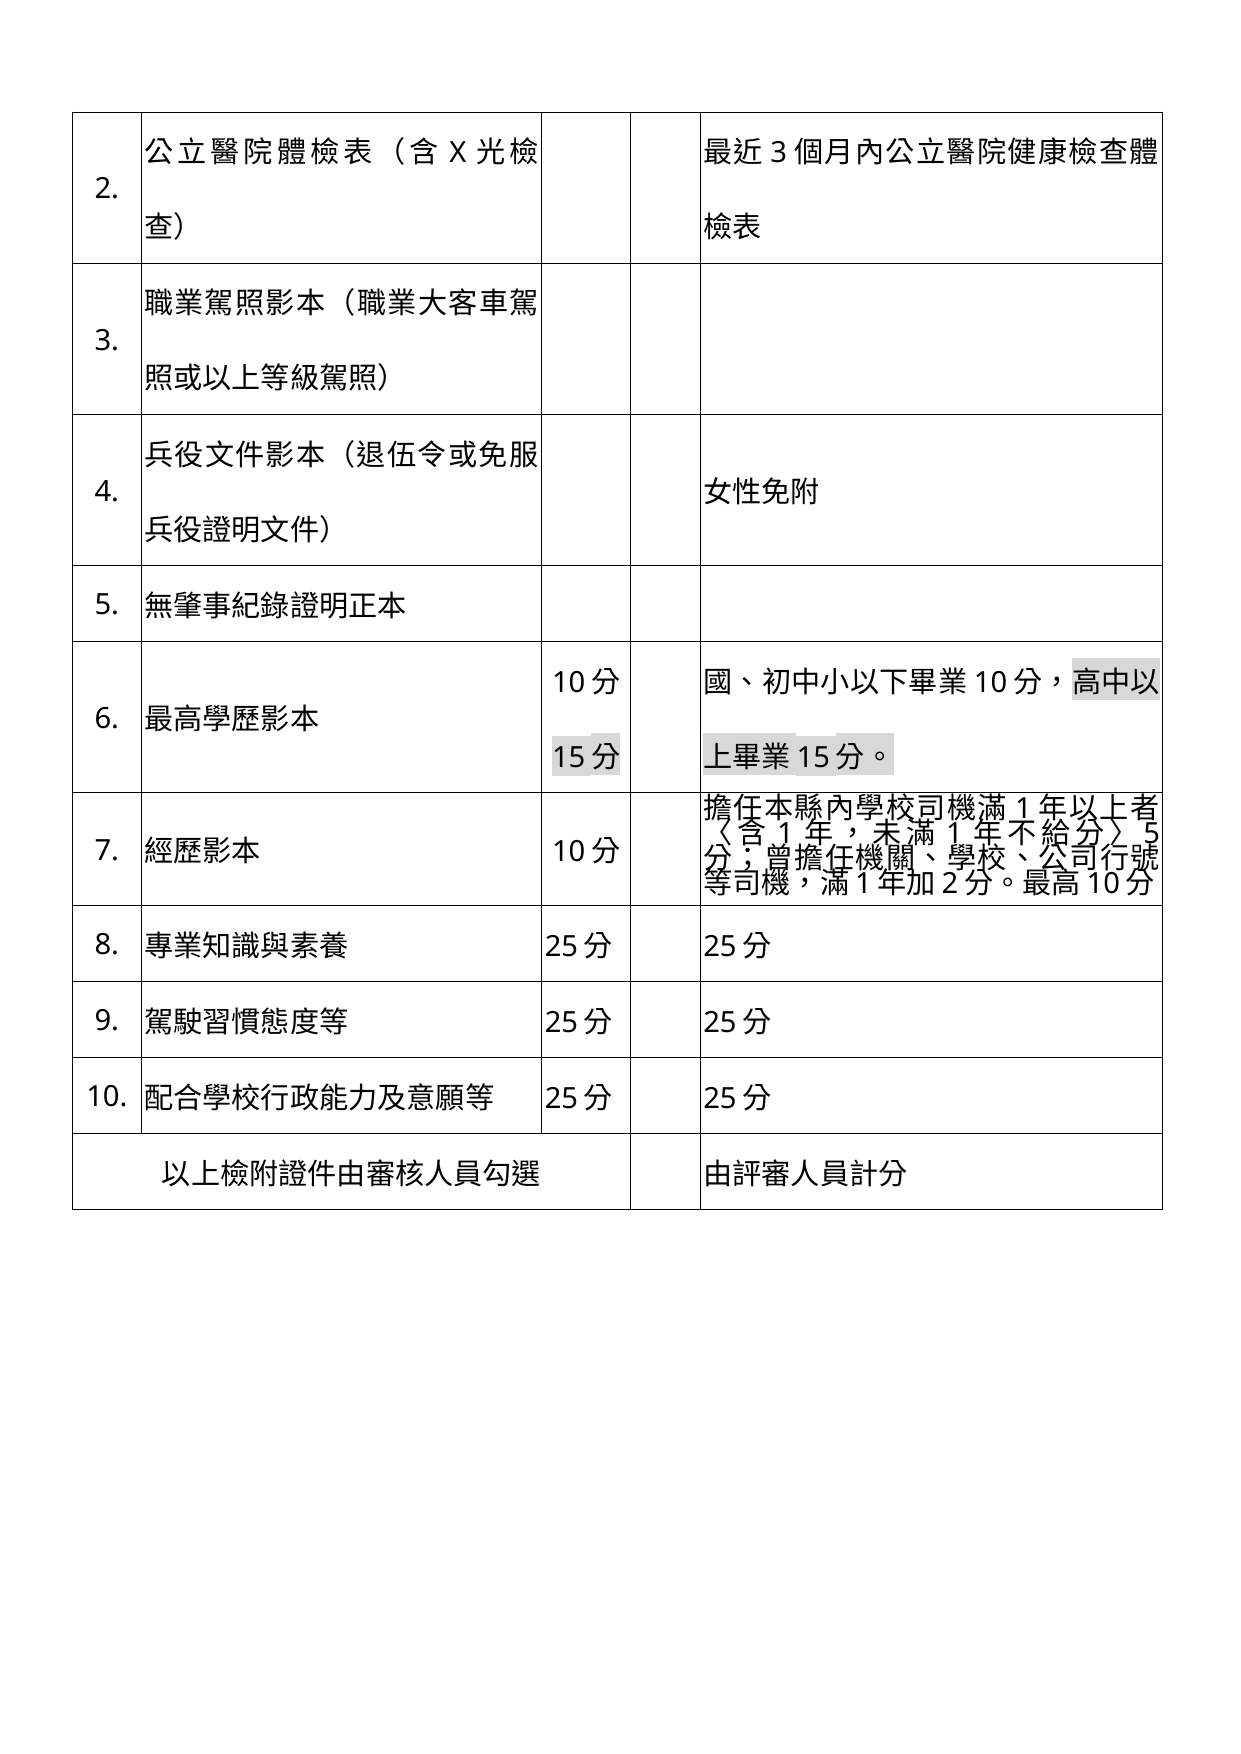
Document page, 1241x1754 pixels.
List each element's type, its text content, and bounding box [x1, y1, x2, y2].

table_cell 10分 [542, 793, 630, 905]
table_cell [631, 906, 700, 981]
table_cell 10分 15分 [542, 642, 630, 792]
table_cell [631, 1058, 700, 1133]
table_cell [542, 264, 630, 414]
table_cell [631, 793, 700, 905]
table_cell [542, 415, 630, 565]
table_cell 2. [73, 113, 141, 263]
table_cell 5. [73, 566, 141, 641]
table_cell [631, 113, 700, 263]
table_cell 25分 [542, 982, 630, 1057]
table_cell [631, 264, 700, 414]
table_cell 由評審人員計分 [701, 1134, 1162, 1209]
table_cell 女性免附 [701, 415, 1162, 565]
table_cell 9. [73, 982, 141, 1057]
table_cell 25分 [542, 1058, 630, 1133]
table_cell 8. [73, 906, 141, 981]
table_cell 配合學校行政能力及意願等 [142, 1058, 541, 1133]
table_cell 3. [73, 264, 141, 414]
table_cell [542, 566, 630, 641]
table_cell [701, 566, 1162, 641]
table_cell 最近3個月內公立醫院健康檢查體檢表 [701, 113, 1162, 263]
table_cell 最高學歷影本 [142, 642, 541, 792]
table_cell 職業駕照影本（職業大客車駕照或以上等級駕照） [142, 264, 541, 414]
table_cell 25分 [701, 982, 1162, 1057]
table_cell 擔任本縣內學校司機滿1年以上者〈含1年，未滿1年不給分〉5分；曾擔任機關、學校、公司行號等司機，滿1年加2分。最高10分 [701, 793, 1162, 905]
table_cell 駕駛習慣態度等 [142, 982, 541, 1057]
table_cell 25分 [701, 906, 1162, 981]
table_cell 10. [73, 1058, 141, 1133]
table_cell 專業知識與素養 [142, 906, 541, 981]
table_cell [631, 982, 700, 1057]
table_cell 7. [73, 793, 141, 905]
table_cell 公立醫院體檢表（含X光檢查） [142, 113, 541, 263]
table_cell [631, 1134, 700, 1209]
table_cell 以上檢附證件由審核人員勾選 [73, 1134, 630, 1209]
table_cell 6. [73, 642, 141, 792]
table_cell [701, 264, 1162, 414]
table_cell 無肇事紀錄證明正本 [142, 566, 541, 641]
table_cell 經歷影本 [142, 793, 541, 905]
table_cell 25分 [701, 1058, 1162, 1133]
table_cell [631, 642, 700, 792]
table_cell 4. [73, 415, 141, 565]
table_cell [631, 415, 700, 565]
table_cell [631, 566, 700, 641]
table_cell 25分 [542, 906, 630, 981]
table_cell [542, 113, 630, 263]
table_cell 兵役文件影本（退伍令或免服兵役證明文件） [142, 415, 541, 565]
table_cell 國、初中小以下畢業10分，高中以上畢業15分。 [701, 642, 1162, 792]
